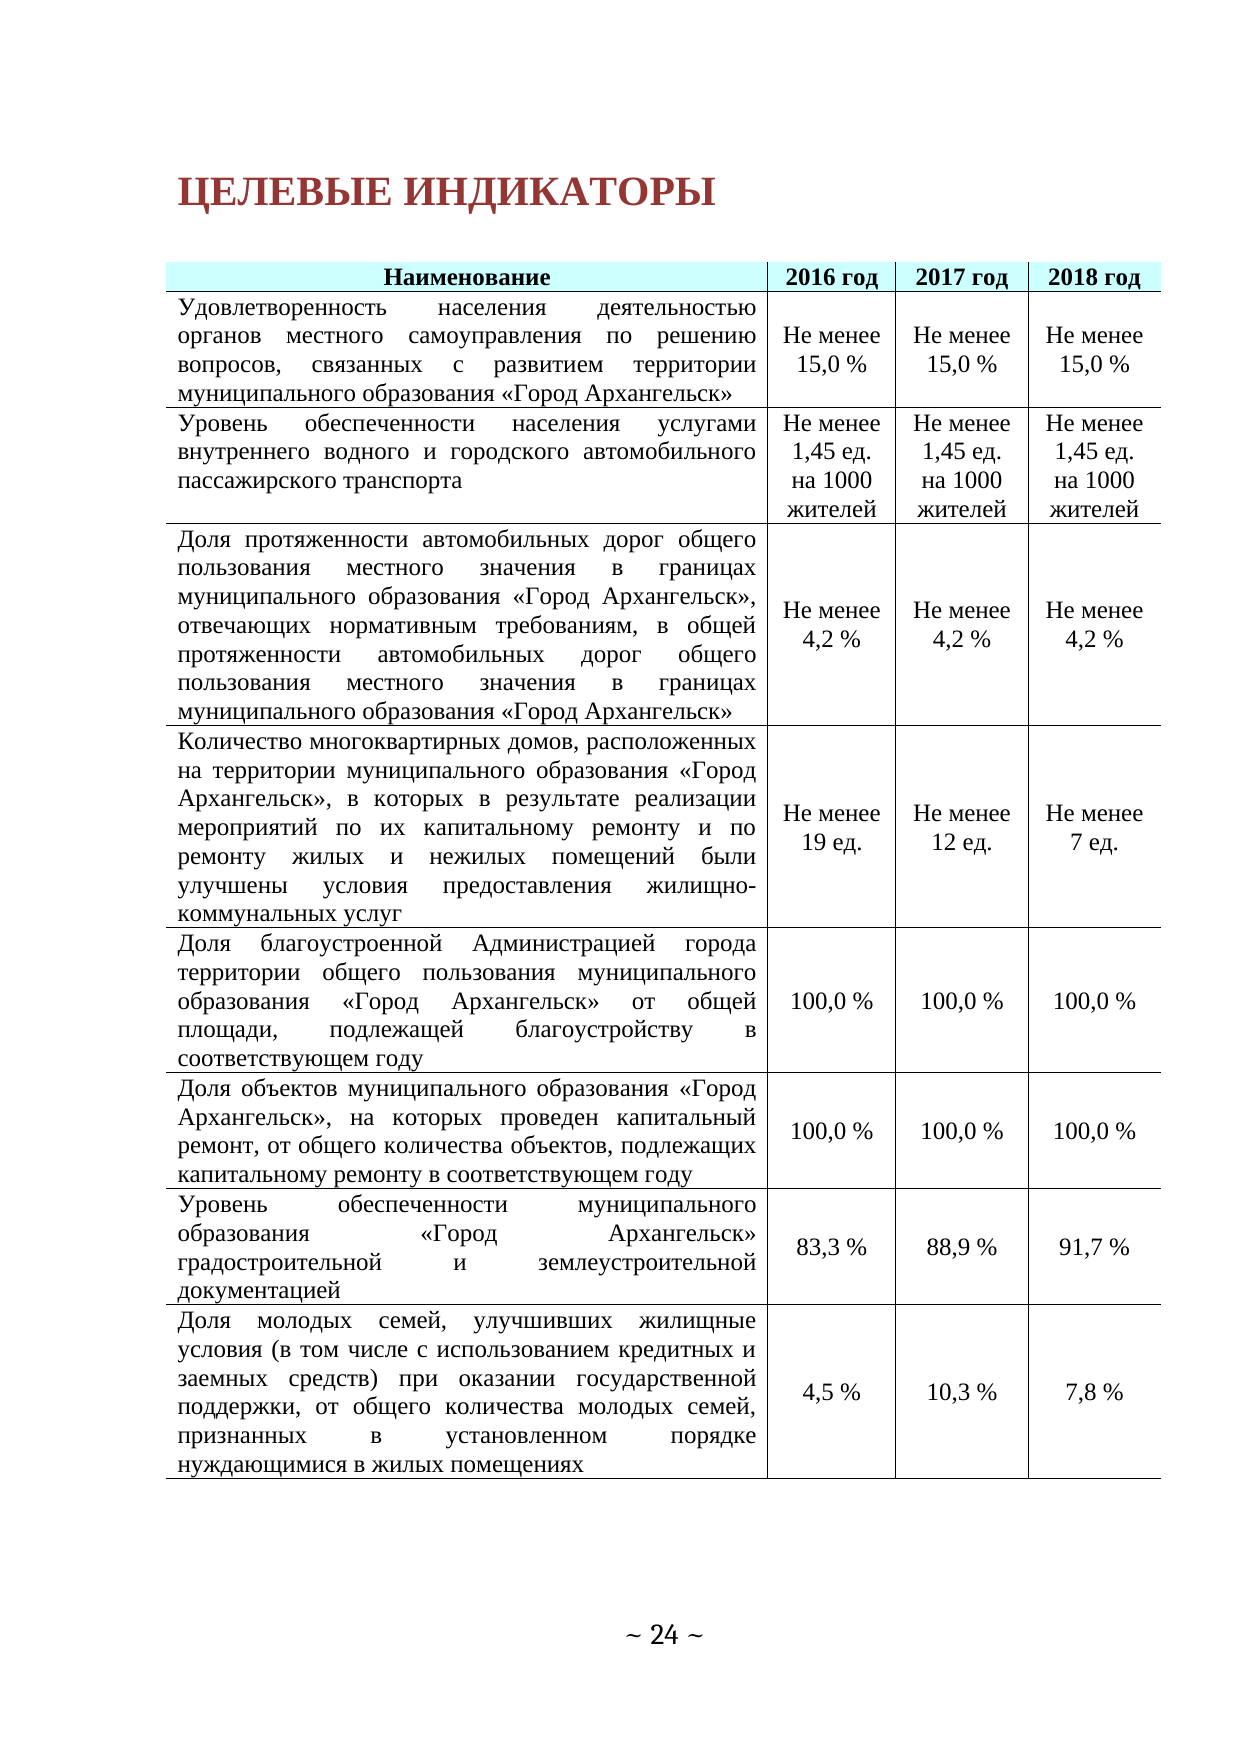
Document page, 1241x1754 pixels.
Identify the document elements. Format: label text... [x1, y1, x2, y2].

table_cell Не менее 4,2 % [1029, 524, 1161, 725]
text ЦЕЛЕВЫЕ ИНДИКАТОРЫ [177, 166, 1152, 214]
table_cell Доля протяженности автомобильных дорог общего пользования местного значения в границах муниципального образования «Город Архангельск», отвечающих нормативным требованиям, в общей протяженности автомобильных дорог общего пользования местного значения в границах муниципального образования «Город Архангельск» [166, 524, 767, 725]
table_cell Не менее 15,0 % [768, 292, 895, 407]
table_cell Уровень обеспеченности населения услугами внутреннего водного и городского автомобильного пассажирского транспорта [166, 408, 767, 523]
table_cell Доля молодых семей, улучшивших жилищные условия (в том числе с использованием кредитных и заемных средств) при оказании государственной поддержки, от общего количества молодых семей, признанных в установленном порядке нуждающимися в жилых помещениях [166, 1305, 767, 1478]
table_header Наименование [166, 262, 767, 291]
table_header 2016 год [768, 262, 895, 291]
table_cell 100,0 % [1029, 1073, 1161, 1188]
table_header 2017 год [896, 262, 1028, 291]
table_cell Не менее 1,45 ед. на 1000 жителей [896, 408, 1028, 523]
table_cell Не менее 15,0 % [896, 292, 1028, 407]
table_cell 83,3 % [768, 1189, 895, 1304]
table_cell 100,0 % [768, 1073, 895, 1188]
table_cell Не менее 1,45 ед. на 1000 жителей [1029, 408, 1161, 523]
table_cell Удовлетворенность населения деятельностью органов местного самоуправления по решению вопросов, связанных с развитием территории муниципального образования «Город Архангельск» [166, 292, 767, 407]
table_cell 7,8 % [1029, 1305, 1161, 1478]
table_cell 100,0 % [896, 928, 1028, 1072]
table_cell Доля благоустроенной Администрацией города территории общего пользования муниципального образования «Город Архангельск» от общей площади, подлежащей благоустройству в соответствующем году [166, 928, 767, 1072]
table_cell 88,9 % [896, 1189, 1028, 1304]
table_cell Количество многоквартирных домов, расположенных на территории муниципального образования «Город Архангельск», в которых в результате реализации мероприятий по их капитальному ремонту и по ремонту жилых и нежилых помещений были улучшены условия предоставления жилищно-коммунальных услуг [166, 726, 767, 927]
table_cell Не менее 12 ед. [896, 726, 1028, 927]
table_cell Доля объектов муниципального образования «Город Архангельск», на которых проведен капитальный ремонт, от общего количества объектов, подлежащих капитальному ремонту в соответствующем году [166, 1073, 767, 1188]
table_cell Не менее 4,2 % [768, 524, 895, 725]
table_cell 100,0 % [768, 928, 895, 1072]
table_cell 100,0 % [896, 1073, 1028, 1188]
table_cell Не менее 4,2 % [896, 524, 1028, 725]
table_cell 100,0 % [1029, 928, 1161, 1072]
table_cell Не менее 15,0 % [1029, 292, 1161, 407]
table_cell Уровень обеспеченности муниципального образования «Город Архангельск» градостроительной и землеустроительной документацией [166, 1189, 767, 1304]
table_cell 10,3 % [896, 1305, 1028, 1478]
table_header 2018 год [1029, 262, 1161, 291]
table_cell Не менее 1,45 ед. на 1000 жителей [768, 408, 895, 523]
table_cell Не менее 19 ед. [768, 726, 895, 927]
table_cell 91,7 % [1029, 1189, 1161, 1304]
table_cell 4,5 % [768, 1305, 895, 1478]
table_cell Не менее 7 ед. [1029, 726, 1161, 927]
